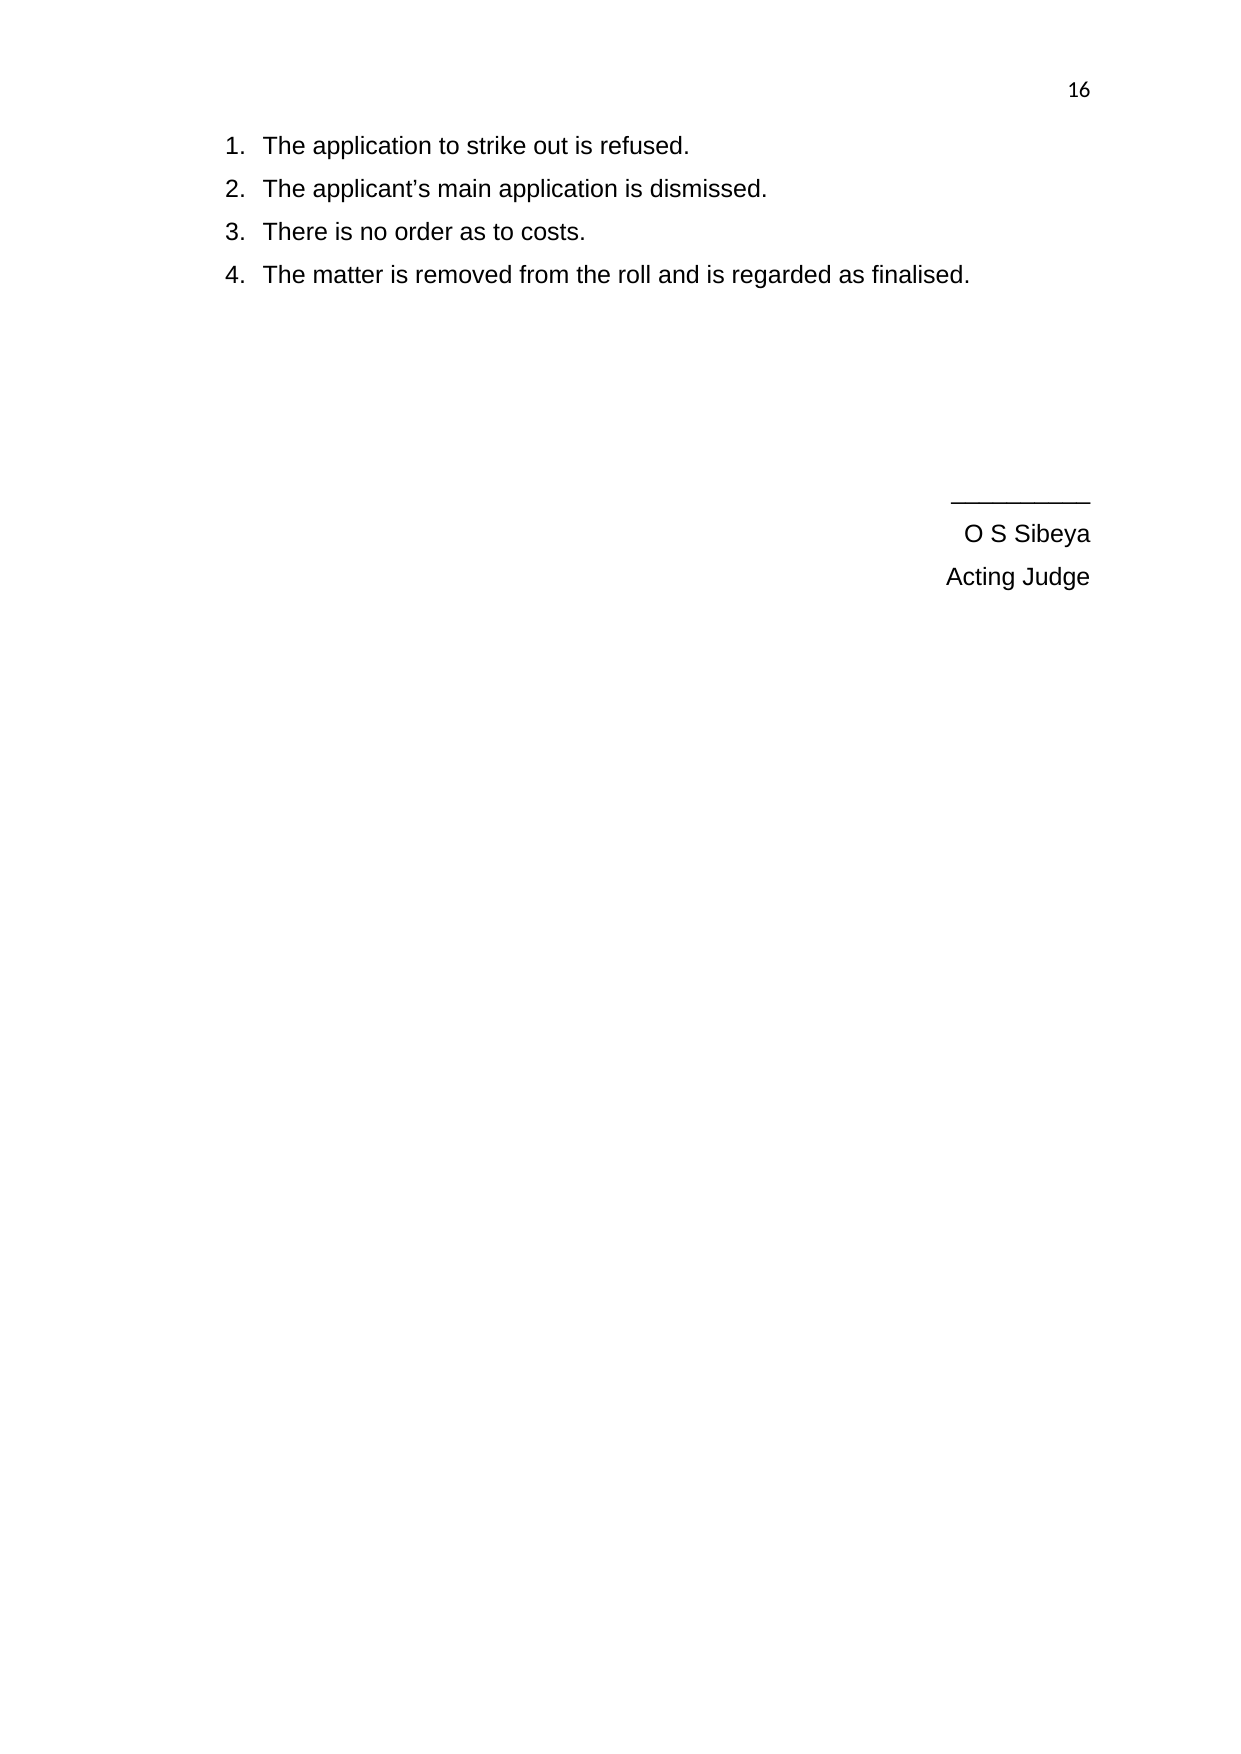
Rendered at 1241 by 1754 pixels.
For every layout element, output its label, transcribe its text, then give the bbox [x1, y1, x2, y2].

list The matter is removed from the roll and is regarded as finalised. [225, 260, 1090, 289]
list The applicant’s main application is dismissed. [225, 174, 1090, 203]
list There is no order as to costs. [225, 217, 1090, 246]
text O S Sibeya [150, 519, 1090, 548]
text Acting Judge [150, 562, 1090, 591]
list The application to strike out is refused. [225, 131, 1090, 160]
text __________ [150, 476, 1090, 505]
